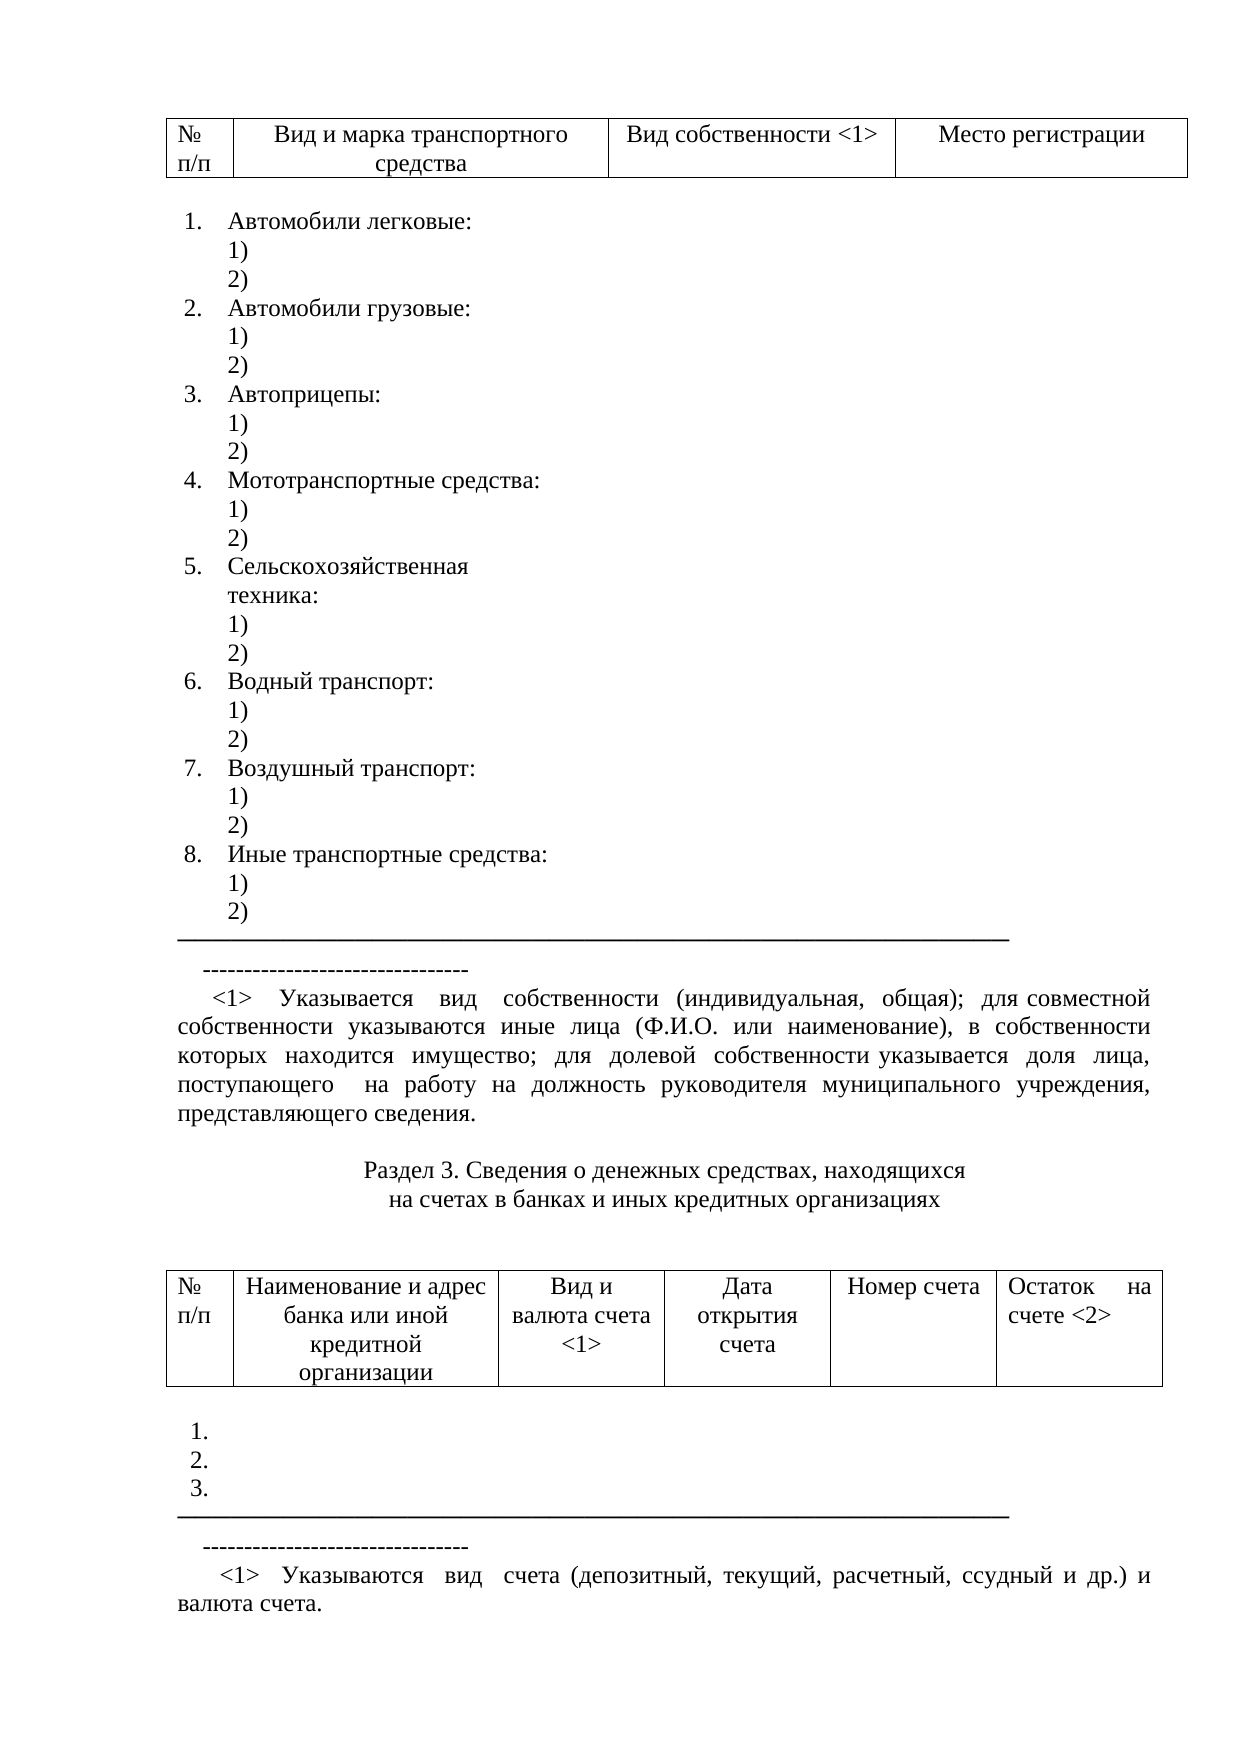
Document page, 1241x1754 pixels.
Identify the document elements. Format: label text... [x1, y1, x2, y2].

text 3. [177, 1473, 1152, 1502]
table_header Вид и валюта счета <1> [499, 1271, 664, 1386]
text 2) [177, 523, 1152, 551]
text 1) [177, 868, 1152, 896]
table_header Дата открытия счета [665, 1271, 830, 1386]
text 5. Сельскохозяйственная [177, 551, 1152, 580]
text 2. Автомобили грузовые: [177, 293, 1152, 321]
text 1) [177, 235, 1152, 264]
table_header Вид и марка транспортного средства [234, 119, 608, 177]
text <1> Указываются вид счета (депозитный, текущий, расчетный, ссудный и др.) и валюта счета. [177, 1560, 1152, 1617]
text 2. [177, 1445, 1152, 1473]
text техника: [177, 580, 1152, 609]
table_header Наименование и адрес банка или иной кредитной организации [234, 1271, 498, 1386]
text на счетах в банках и иных кредитных организациях [177, 1184, 1152, 1213]
table_header Вид собственности <1> [609, 119, 895, 177]
text 1. Автомобили легковые: [177, 206, 1152, 235]
table_header Место регистрации [896, 119, 1187, 177]
table_header Номер счета [831, 1271, 996, 1386]
text 1) [177, 695, 1152, 724]
text 1) [177, 408, 1152, 436]
text 2) [177, 724, 1152, 753]
text 1) [177, 321, 1152, 350]
table_header № п/п [167, 119, 233, 177]
text 2) [177, 264, 1152, 293]
text 2) [177, 350, 1152, 379]
text 2) [177, 638, 1152, 666]
text ─────────────────────────────────────────────── [177, 1502, 1152, 1531]
text 1. [177, 1416, 1152, 1445]
text 8. Иные транспортные средства: [177, 839, 1152, 868]
text 7. Воздушный транспорт: [177, 753, 1152, 781]
text <1> Указывается вид собственности (индивидуальная, общая); для совместной собственности указываются иные лица (Ф.И.О. или наименование), в собственности которых находится имущество; для долевой собственности указывается доля лица, поступающего на работу на должность руководителя муниципального учреждения, представляющего сведения. [177, 983, 1152, 1126]
text -------------------------------- [177, 1531, 1152, 1560]
table_header № п/п [167, 1271, 233, 1386]
text 1) [177, 494, 1152, 523]
text -------------------------------- [177, 954, 1152, 983]
text 1) [177, 609, 1152, 638]
text ─────────────────────────────────────────────── [177, 925, 1152, 954]
text 2) [177, 896, 1152, 925]
text 4. Мототранспортные средства: [177, 465, 1152, 494]
text Раздел 3. Сведения о денежных средствах, находящихся [177, 1155, 1152, 1184]
text 3. Автоприцепы: [177, 379, 1152, 408]
table_header Остаток на счете <2> [997, 1271, 1162, 1386]
text 1) [177, 781, 1152, 810]
text 2) [177, 810, 1152, 839]
text 2) [177, 436, 1152, 465]
text 6. Водный транспорт: [177, 666, 1152, 695]
